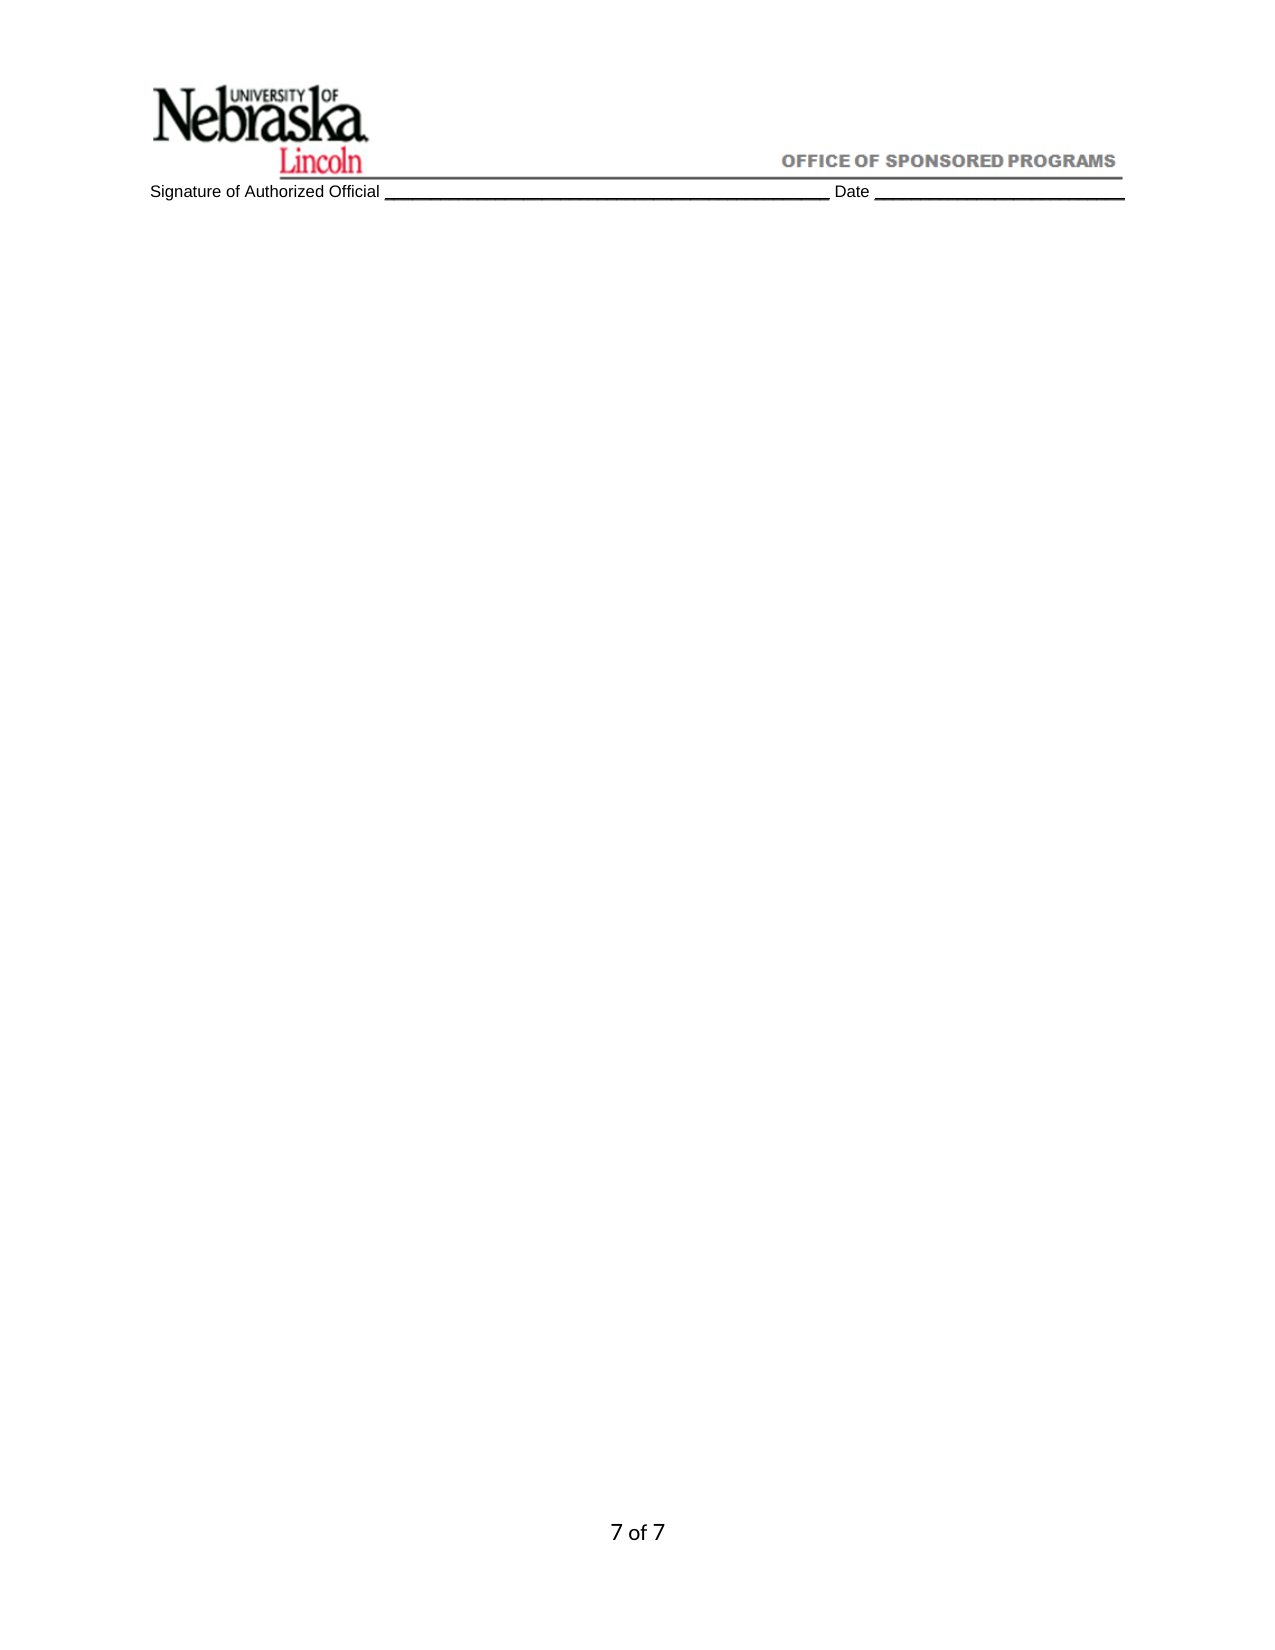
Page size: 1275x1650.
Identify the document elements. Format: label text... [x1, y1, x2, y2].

text Signature of Authorized Official ________________________________________________ Date ___________________________ [150, 182, 1125, 201]
picture [150, 75, 1125, 182]
